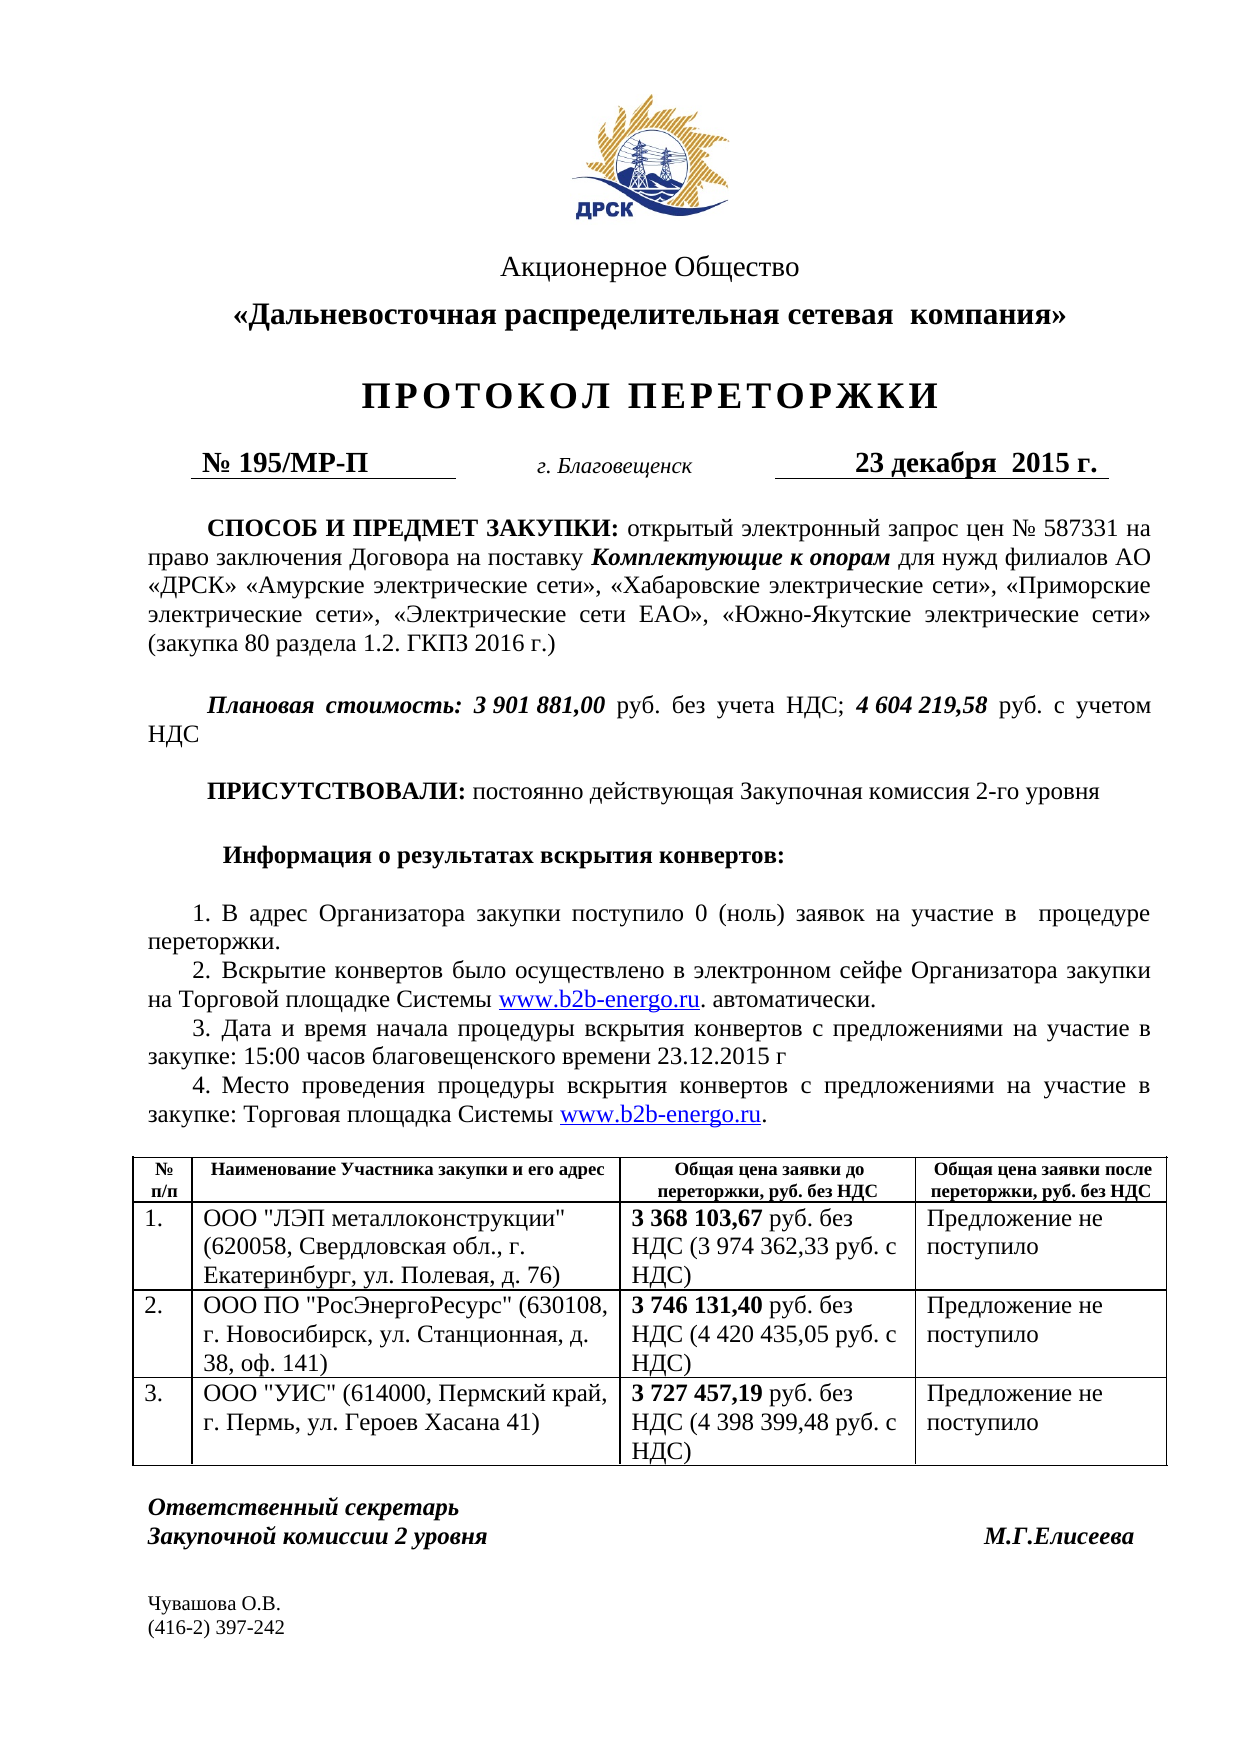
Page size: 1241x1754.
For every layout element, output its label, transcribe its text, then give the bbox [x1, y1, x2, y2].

subtitle ПРОТОКОЛ ПЕРЕТОРЖКИ [148, 374, 1152, 417]
table_header № п/п [134, 1158, 191, 1201]
text (416-2) 397-242 [148, 1615, 1152, 1639]
picture [570, 94, 730, 225]
list Плановая стоимость: 3 901 881,00 руб. без учета НДС; 4 604 219,58 руб. с учетом НДС [148, 690, 1152, 748]
table_cell Предложение не поступило [916, 1291, 1166, 1377]
table_header Наименование Участника закупки и его адрес [193, 1158, 619, 1201]
text Ответственный секретарь [148, 1492, 1152, 1521]
table_cell Предложение не поступило [916, 1203, 1166, 1289]
subtitle Акционерное Общество [148, 249, 1152, 282]
text ПРИСУТСТВОВАЛИ: постоянно действующая Закупочная комиссия 2-го уровня [148, 776, 1152, 805]
table_header Общая цена заявки до переторжки, руб. без НДС [621, 1158, 915, 1201]
list В адрес Организатора закупки поступило 0 (ноль) заявок на участие в процедуре переторжки. [148, 898, 1152, 955]
list Вскрытие конвертов было осуществлено в электронном сейфе Организатора закупки на Торговой площадке Системы www.b2b-energo.ru. автоматически. [148, 955, 1152, 1013]
table_header № 195/МР-П [191, 445, 456, 478]
table_header Общая цена заявки после переторжки, руб. без НДС [916, 1158, 1166, 1201]
table_cell 3 746 131,40 руб. без НДС (4 420 435,05 руб. с НДС) [621, 1291, 915, 1377]
table_cell 3. [134, 1378, 191, 1464]
list СПОСОБ И ПРЕДМЕТ ЗАКУПКИ: открытый электронный запрос цен № 587331 на право заключения Договора на поставку Комплектующие к опорам для нужд филиалов АО «ДРСК» «Амурские электрические сети», «Хабаровские электрические сети», «Приморские электрические сети», «Электрические сети ЕАО», «Южно-Якутские электрические сети» (закупка 80 раздела 1.2. ГКПЗ 2016 г.) [148, 513, 1152, 657]
table_cell Предложение не поступило [916, 1378, 1166, 1464]
text «Дальневосточная распределительная сетевая компания» [148, 295, 1152, 331]
table_header г. Благовещенск [456, 445, 775, 478]
list Место проведения процедуры вскрытия конвертов с предложениями на участие в закупке: Торговая площадка Системы www.b2b-energo.ru. [148, 1070, 1152, 1128]
table_cell 2. [134, 1291, 191, 1377]
table_cell ООО "УИС" (614000, Пермский край, г. Пермь, ул. Героев Хасана 41) [193, 1378, 619, 1464]
table_cell ООО "ЛЭП металлоконструкции" (620058, Свердловская обл., г. Екатеринбург, ул. Полевая, д. 76) [193, 1203, 619, 1289]
table_cell ООО ПО "РосЭнергоРесурс" (630108, г. Новосибирск, ул. Станционная, д. 38, оф. 141) [193, 1291, 619, 1377]
table_cell 3 368 103,67 руб. без НДС (3 974 362,33 руб. с НДС) [621, 1203, 915, 1289]
table_cell [134, 1203, 191, 1289]
table_cell 3 727 457,19 руб. без НДС (4 398 399,48 руб. с НДС) [621, 1378, 915, 1464]
text Закупочной комиссии 2 уровня М.Г.Елисеева [148, 1521, 1152, 1550]
list Дата и время начала процедуры вскрытия конвертов с предложениями на участие в закупке: 15:00 часов благовещенского времени 23.12.2015 г [148, 1013, 1152, 1070]
table_header 23 декабря 2015 г. [775, 445, 1109, 478]
text Чувашова О.В. [148, 1591, 1152, 1615]
list Информация о результатах вскрытия конвертов: [223, 840, 1152, 869]
